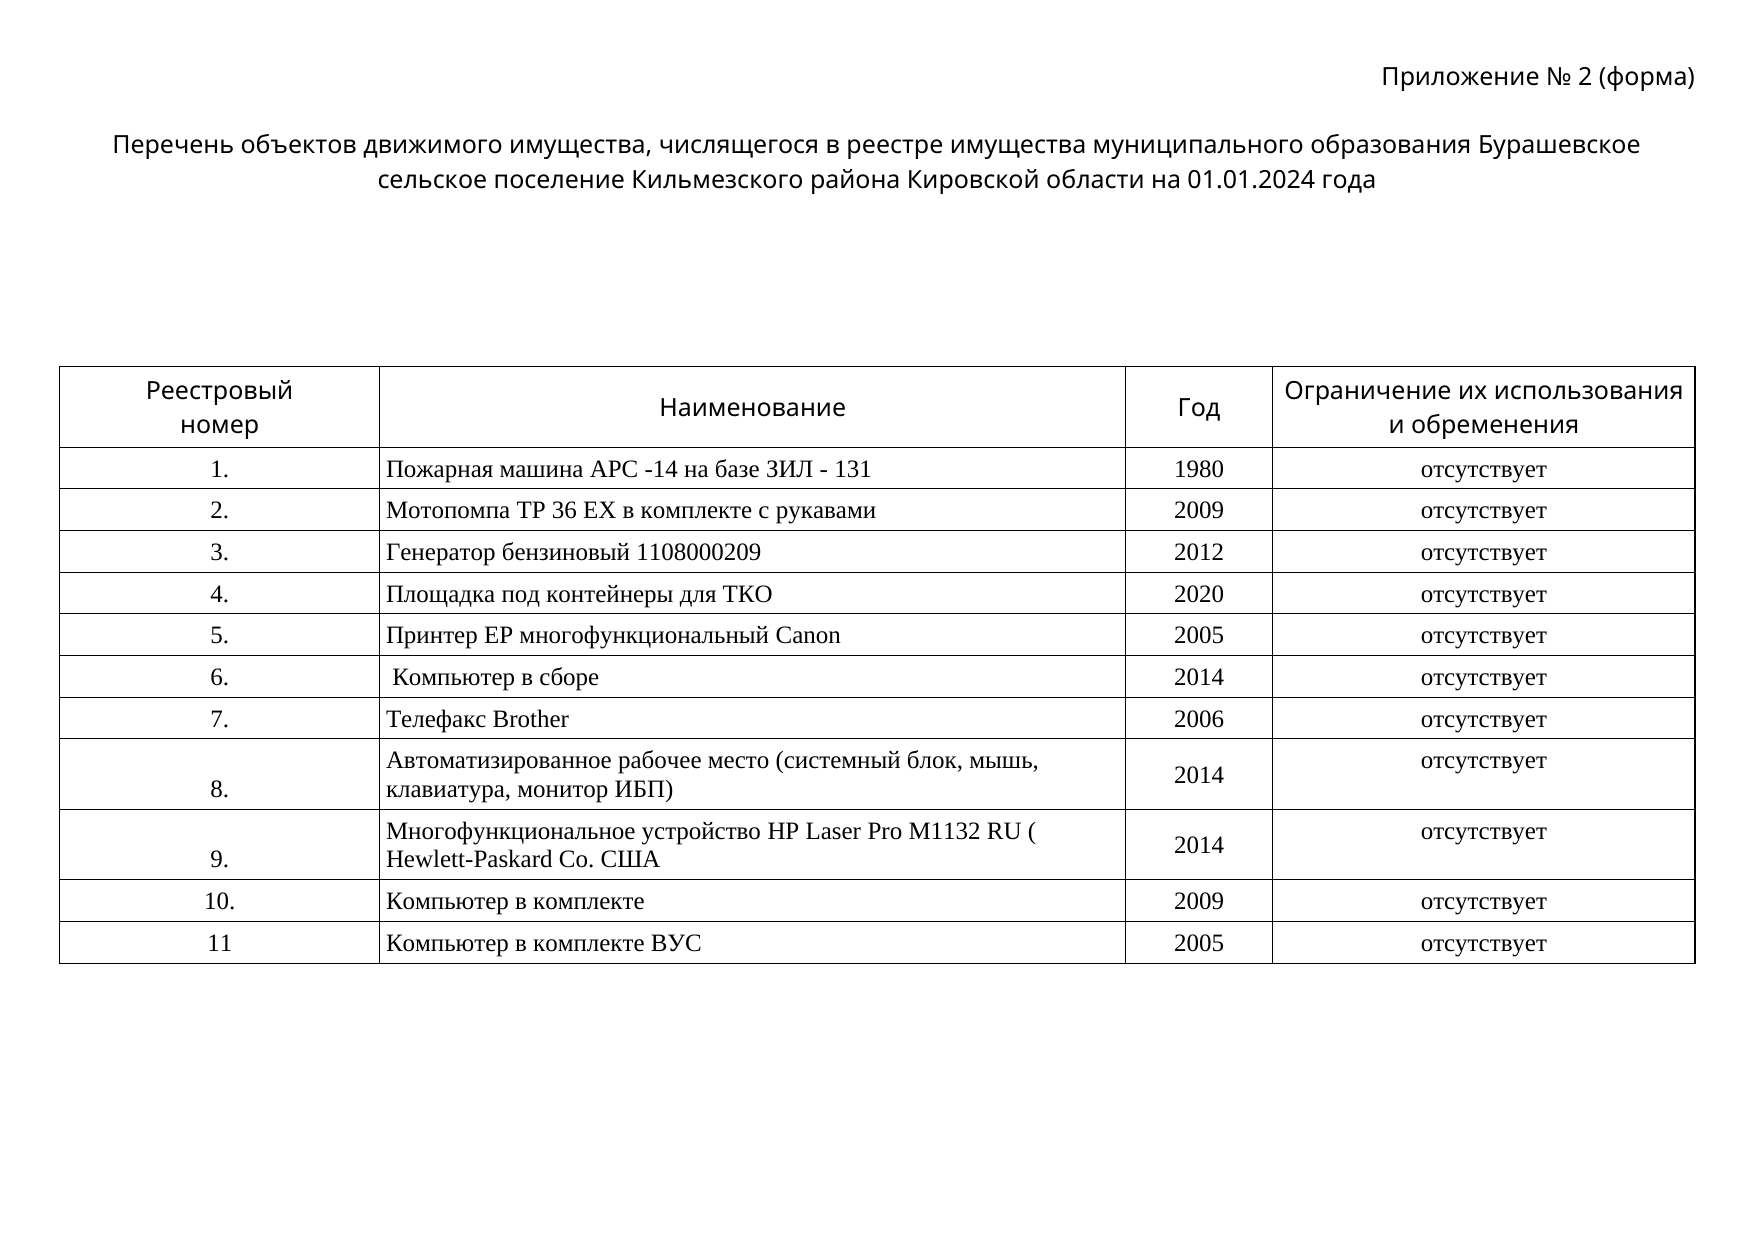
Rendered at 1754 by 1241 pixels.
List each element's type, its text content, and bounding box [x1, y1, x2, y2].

table_cell Компьютер в сборе [380, 656, 1125, 697]
table_cell 1980 [1126, 448, 1272, 488]
table_cell 2006 [1126, 698, 1272, 738]
table_cell 2014 [1126, 656, 1272, 697]
table_cell 2. [60, 489, 379, 530]
table_cell Телефакс Brother [380, 698, 1125, 738]
table_cell 5. [60, 614, 379, 655]
table_cell отсутствует [1273, 880, 1694, 921]
table_cell Компьютер в комплекте [380, 880, 1125, 921]
table_cell отсутствует [1273, 531, 1694, 572]
table_cell отсутствует [1273, 698, 1694, 738]
table_cell 2009 [1126, 489, 1272, 530]
table_cell отсутствует [1273, 614, 1694, 655]
table_cell Пожарная машина АРС -14 на базе ЗИЛ - 131 [380, 448, 1125, 488]
table_cell 2020 [1126, 573, 1272, 613]
table_cell 11 [60, 922, 379, 962]
table_cell 2014 [1126, 739, 1272, 809]
table_cell 2005 [1126, 922, 1272, 962]
table_cell Автоматизированное рабочее место (системный блок, мышь, клавиатура, монитор ИБП) [380, 739, 1125, 809]
table_cell отсутствует [1273, 656, 1694, 697]
table_cell отсутствует [1273, 489, 1694, 530]
text Приложение № 2 (форма) [59, 59, 1695, 93]
table_cell Генератор бензиновый 1108000209 [380, 531, 1125, 572]
table_cell отсутствует [1273, 448, 1694, 488]
table_cell 8. [60, 739, 379, 809]
table_cell 2012 [1126, 531, 1272, 572]
table_header Ограничение их использования и обременения [1273, 367, 1694, 447]
table_cell 10. [60, 880, 379, 921]
table_cell 9. [60, 810, 379, 879]
text Перечень объектов движимого имущества, числящегося в реестре имущества муниципального образования Бурашевское сельское поселение Кильмезского района Кировской области на 01.01.2024 года [59, 127, 1695, 195]
table_cell Мотопомпа ТР 36 ЕХ в комплекте с рукавами [380, 489, 1125, 530]
table_cell отсутствует [1273, 810, 1694, 879]
table_cell Площадка под контейнеры для ТКО [380, 573, 1125, 613]
table_cell 4. [60, 573, 379, 613]
table_cell 3. [60, 531, 379, 572]
table_cell 2009 [1126, 880, 1272, 921]
table_cell отсутствует [1273, 922, 1694, 962]
table_cell Многофункциональное устройство HP Laser Pro M1132 RU ( Hewlett-Paskard Co. США [380, 810, 1125, 879]
table_header Год [1126, 367, 1272, 447]
table_header Реестровый номер [60, 367, 379, 447]
table_header Наименование [380, 367, 1125, 447]
table_cell Принтер ЕР многофункциональный Canon [380, 614, 1125, 655]
table_cell Компьютер в комплекте ВУС [380, 922, 1125, 962]
table_cell 1. [60, 448, 379, 488]
table_cell отсутствует [1273, 573, 1694, 613]
table_cell 7. [60, 698, 379, 738]
table_cell 2014 [1126, 810, 1272, 879]
table_cell 6. [60, 656, 379, 697]
table_cell отсутствует [1273, 739, 1694, 809]
table_cell 2005 [1126, 614, 1272, 655]
